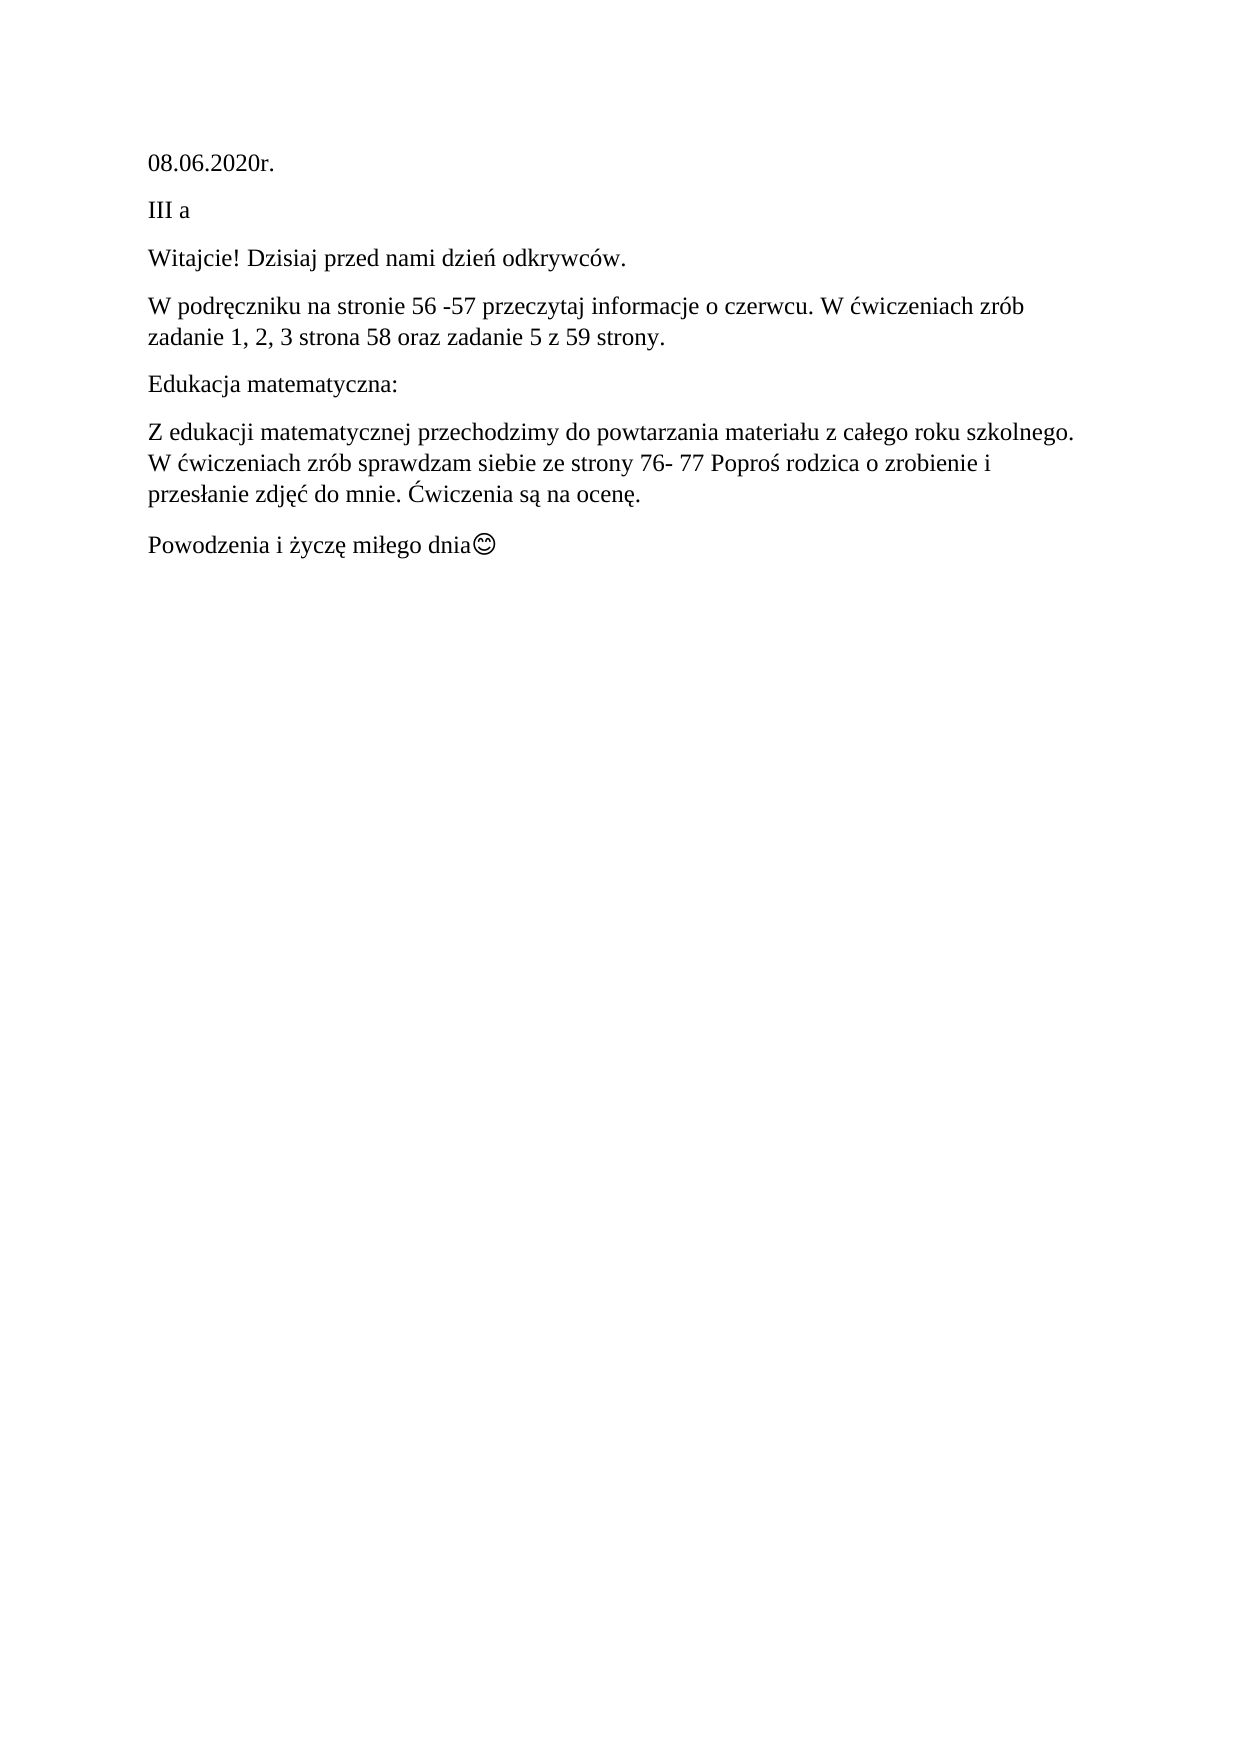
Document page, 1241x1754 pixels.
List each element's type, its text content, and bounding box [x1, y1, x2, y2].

text Z edukacji matematycznej przechodzimy do powtarzania materiału z całego roku szkolnego. W ćwiczeniach zrób sprawdzam siebie ze strony 76- 77 Poproś rodzica o zrobienie i przesłanie zdjęć do mnie. Ćwiczenia są na ocenę. [148, 417, 1093, 508]
text Witajcie! Dzisiaj przed nami dzień odkrywców. [148, 243, 1093, 272]
text Edukacja matematyczna: [148, 369, 1093, 398]
text 08.06.2020r. [148, 148, 1093, 176]
text Powodzenia i życzę miłego dnia [148, 527, 1093, 561]
text III a [148, 195, 1093, 224]
text W podręczniku na stronie 56 -57 przeczytaj informacje o czerwcu. W ćwiczeniach zrób zadanie 1, 2, 3 strona 58 oraz zadanie 5 z 59 strony. [148, 291, 1093, 351]
